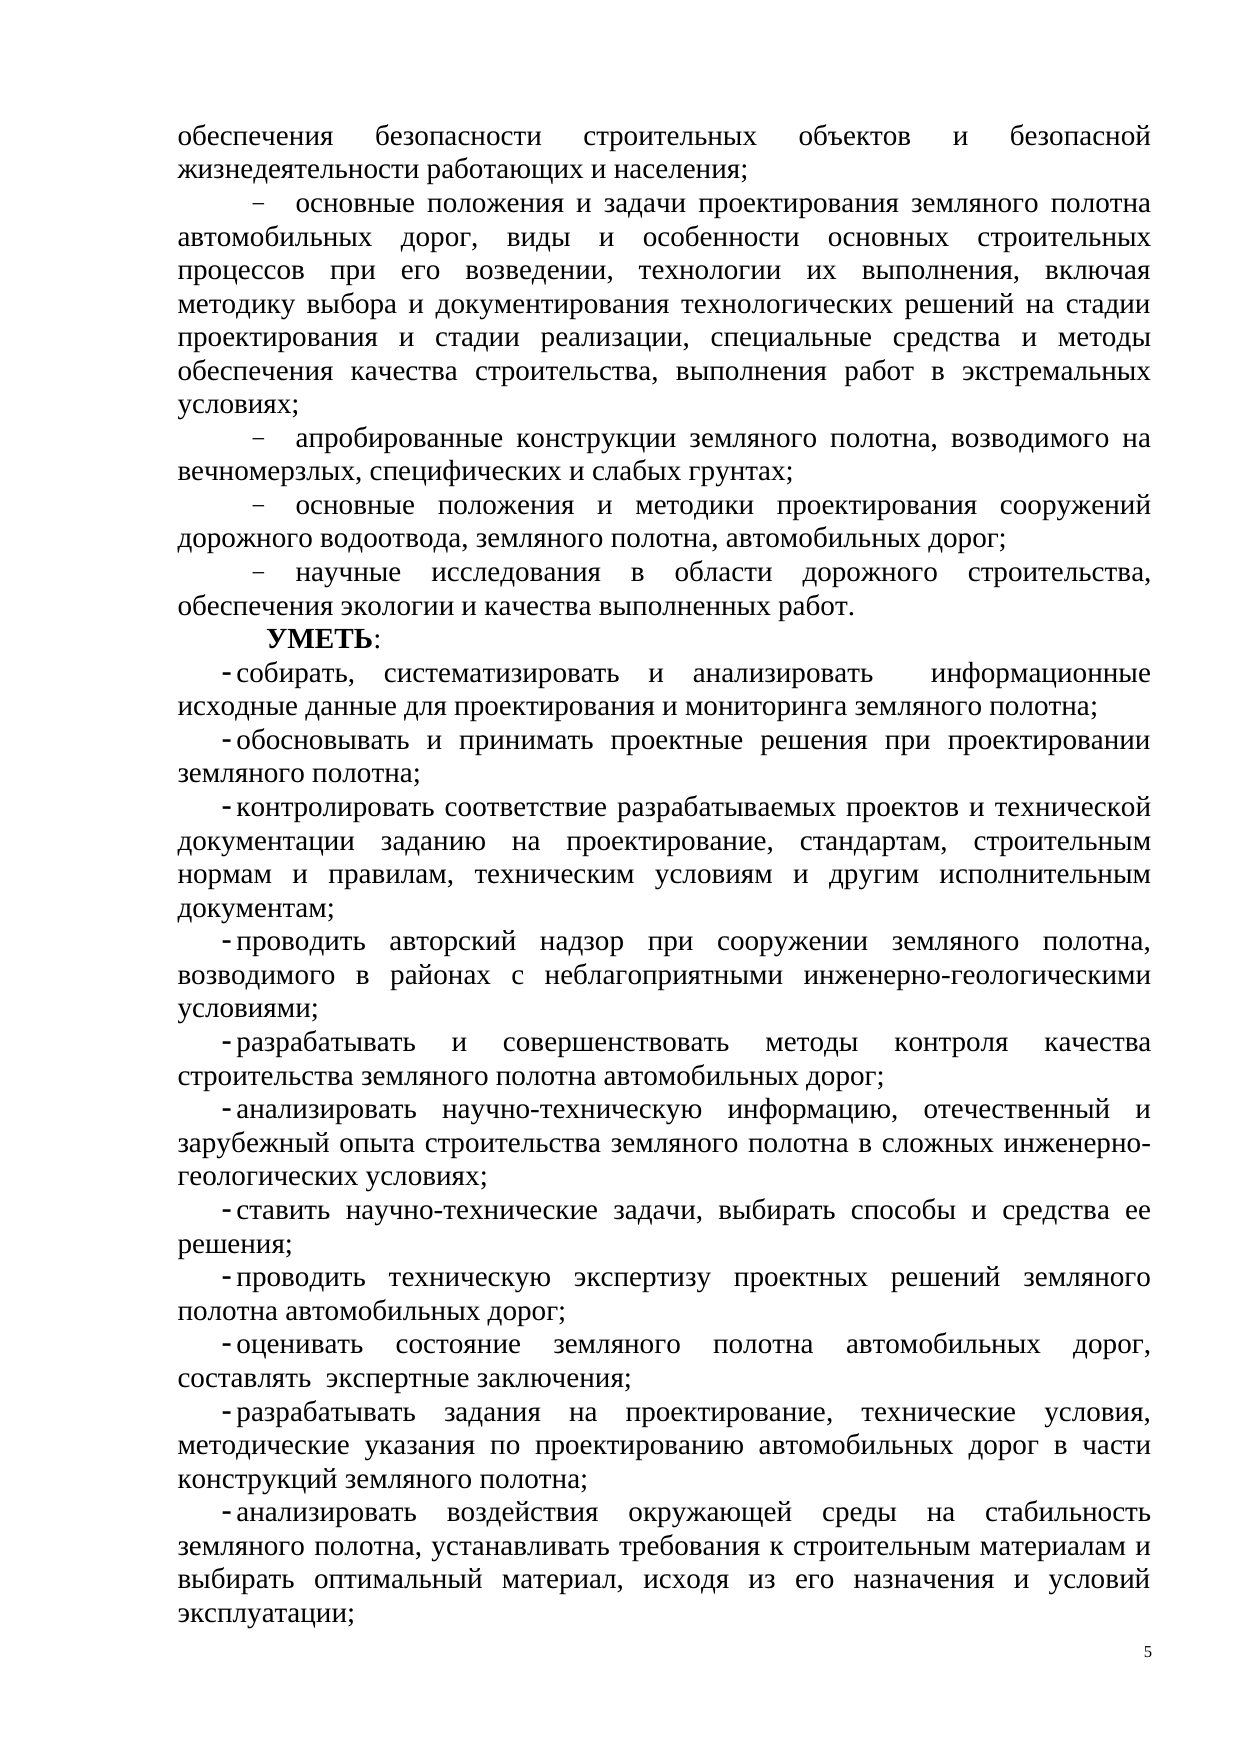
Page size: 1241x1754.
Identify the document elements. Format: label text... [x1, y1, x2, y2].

list анализировать воздействия окружающей среды на стабильность земляного полотна, устанавливать требования к строительным материалам и выбирать оптимальный материал, исходя из его назначения и условий эксплуатации; [177, 1494, 1152, 1629]
list основные положения и задачи проектирования земляного полотна автомобильных дорог, виды и особенности основных строительных процессов при его возведении, технологии их выполнения, включая методику выбора и документирования технологических решений на стадии проектирования и стадии реализации, специальные средства и методы обеспечения качества строительства, выполнения работ в экстремальных условиях; [177, 185, 1152, 420]
list разрабатывать задания на проектирование, технические условия, методические указания по проектированию автомобильных дорог в части конструкций земляного полотна; [177, 1394, 1152, 1494]
list проводить авторский надзор при сооружении земляного полотна, возводимого в районах с неблагоприятными инженерно-геологическими условиями; [177, 923, 1152, 1024]
list контролировать соответствие разрабатываемых проектов и технической документации заданию на проектирование, стандартам, строительным нормам и правилам, техническим условиям и другим исполнительным документам; [177, 789, 1152, 923]
list основные положения и методики проектирования сооружений дорожного водоотвода, земляного полотна, автомобильных дорог; [177, 487, 1152, 554]
list разрабатывать и совершенствовать методы контроля качества строительства земляного полотна автомобильных дорог; [177, 1024, 1152, 1091]
list научные исследования в области дорожного строительства, обеспечения экологии и качества выполненных работ. [177, 554, 1152, 621]
list ставить научно-технические задачи, выбирать способы и средства ее решения; [177, 1192, 1152, 1259]
list оценивать состояние земляного полотна автомобильных дорог, составлять экспертные заключения; [177, 1326, 1152, 1394]
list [177, 118, 1152, 185]
list собирать, систематизировать и анализировать информационные исходные данные для проектирования и мониторинга земляного полотна; [177, 655, 1152, 722]
list анализировать научно-техническую информацию, отечественный и зарубежный опыта строительства земляного полотна в сложных инженерно-геологических условиях; [177, 1091, 1152, 1192]
text УМЕТЬ: [177, 621, 1152, 655]
list проводить техническую экспертизу проектных решений земляного полотна автомобильных дорог; [177, 1259, 1152, 1326]
list апробированные конструкции земляного полотна, возводимого на вечномерзлых, специфических и слабых грунтах; [177, 420, 1152, 487]
list обосновывать и принимать проектные решения при проектировании земляного полотна; [177, 722, 1152, 789]
